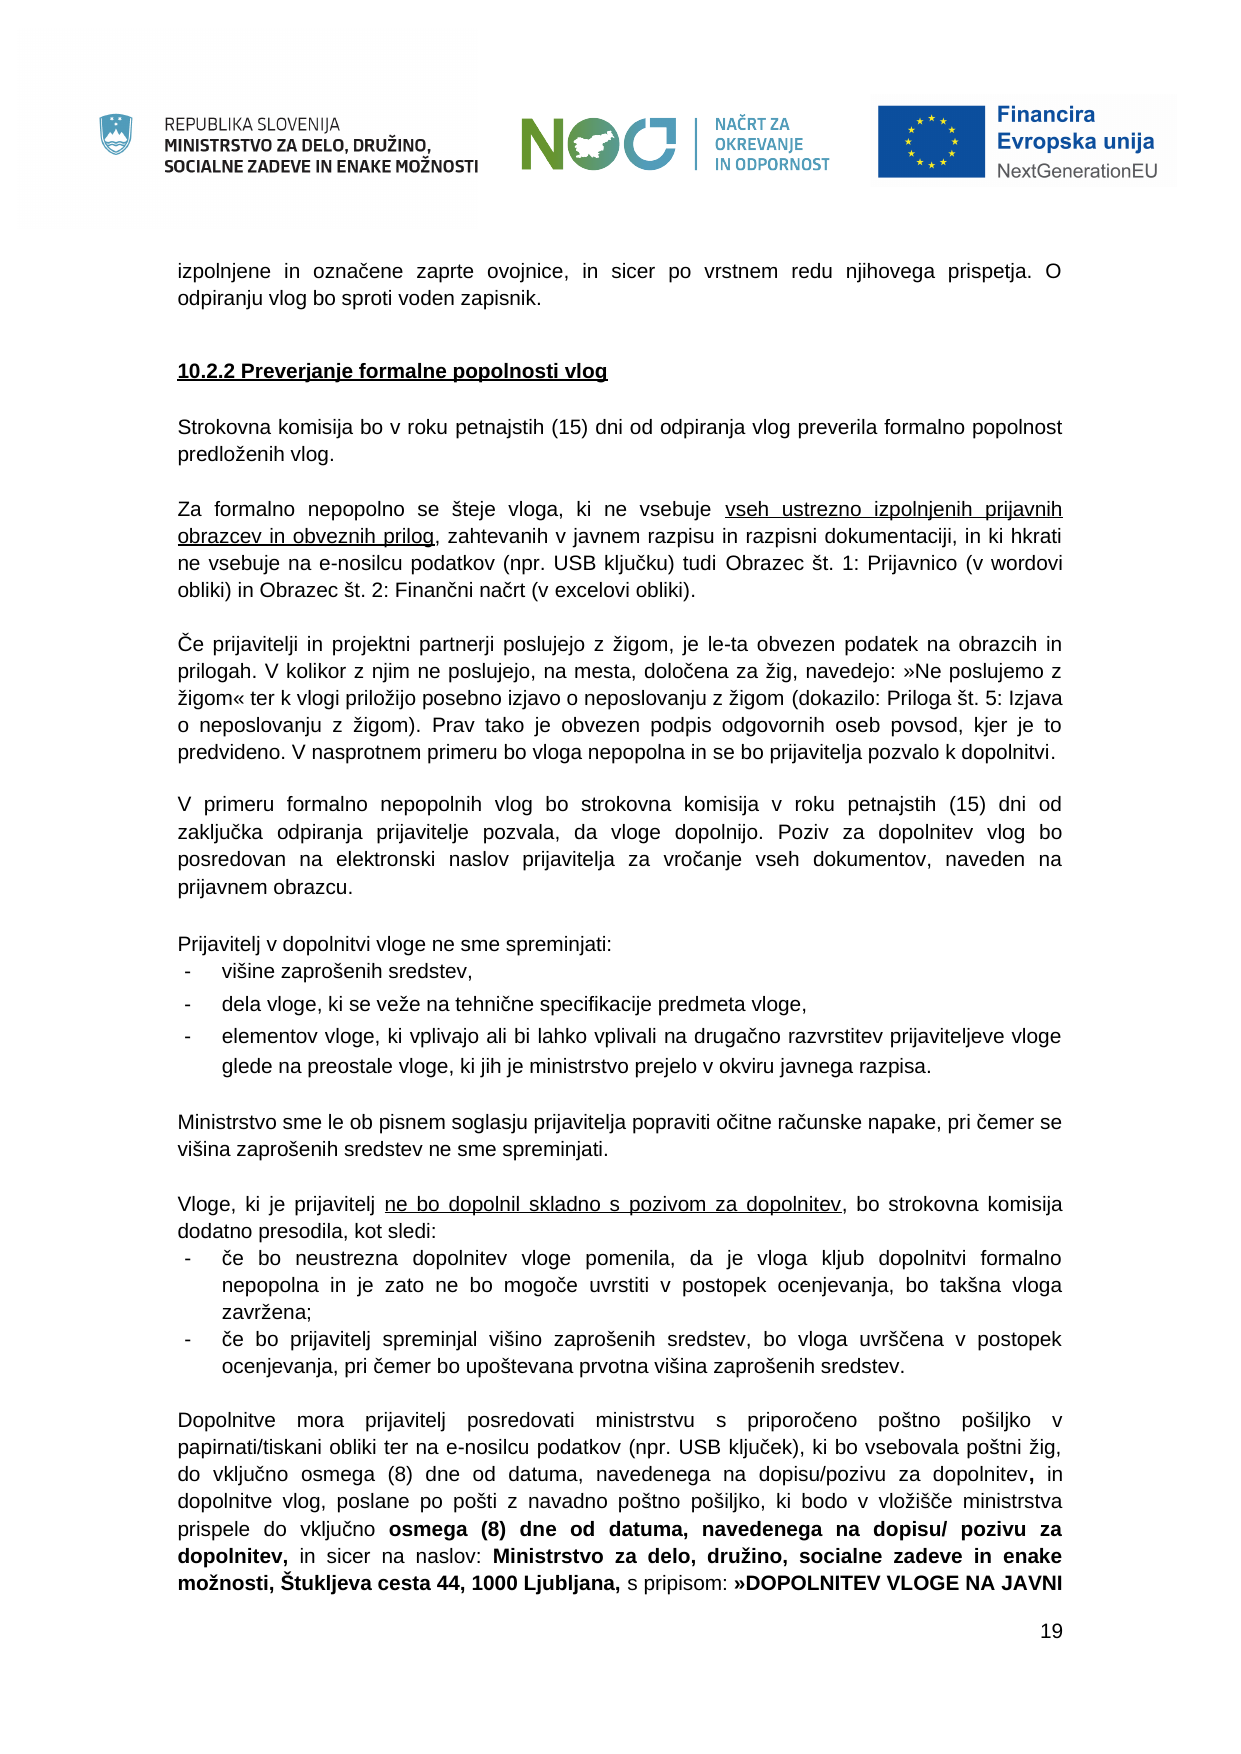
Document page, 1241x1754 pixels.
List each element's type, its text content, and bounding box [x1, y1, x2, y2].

text - če bo prijavitelj spreminjal višino zaprošenih sredstev, bo vloga uvrščena v postopek ocenjevanja, pri čemer bo upoštevana prvotna višina zaprošenih sredstev. [184, 1325, 1063, 1379]
text Za formalno nepopolno se šteje vloga, ki ne vsebuje vseh ustrezno izpolnjenih prijavnih obrazcev in obveznih prilog, zahtevanih v javnem razpisu in razpisni dokumentaciji, in ki hkrati ne vsebuje na e-nosilcu podatkov (npr. USB ključku) tudi Obrazec št. 1: Prijavnico (v wordovi obliki) in Obrazec št. 2: Finančni načrt (v excelovi obliki). [177, 494, 1063, 603]
list višine zaprošenih sredstev, [184, 956, 1063, 985]
text Prijavitelj v dopolnitvi vloge ne sme spreminjati: [177, 929, 1063, 956]
text Če prijavitelji in projektni partnerji poslujejo z žigom, je le-ta obvezen podatek na obrazcih in prilogah. V kolikor z njim ne poslujejo, na mesta, določena za žig, navedejo: »Ne poslujemo z žigom« ter k vlogi priložijo posebno izjavo o neposlovanju z žigom (dokazilo: Priloga št. 5: Izjava o neposlovanju z žigom). Prav tako je obvezen podpis odgovornih oseb povsod, kjer je to predvideno. V nasprotnem primeru bo vloga nepopolna in se bo prijavitelja pozvalo k dopolnitvi. [177, 630, 1063, 765]
text Vloge, ki je prijavitelj ne bo dopolnil skladno s pozivom za dopolnitev, bo strokovna komisija dodatno presodila, kot sledi: [177, 1189, 1063, 1243]
list elementov vloge, ki vplivajo ali bi lahko vplivali na drugačno razvrstitev prijaviteljeve vloge glede na preostale vloge, ki jih je ministrstvo prejelo v okviru javnega razpisa. [184, 1022, 1063, 1077]
text - če bo neustrezna dopolnitev vloge pomenila, da je vloga kljub dopolnitvi formalno nepopolna in je zato ne bo mogoče uvrstiti v postopek ocenjevanja, bo takšna vloga zavržena; [184, 1243, 1063, 1325]
list dela vloge, ki se veže na tehnične specifikacije predmeta vloge, [184, 989, 1063, 1017]
text Ministrstvo sme le ob pisnem soglasju prijavitelja popraviti očitne računske napake, pri čemer se višina zaprošenih sredstev ne sme spreminjati. [177, 1108, 1063, 1162]
picture [521, 112, 830, 172]
text V primeru formalno nepopolnih vlog bo strokovna komisija v roku petnajstih (15) dni od zaključka odpiranja prijavitelje pozvala, da vloge dopolnijo. Poziv za dopolnitev vlog bo posredovan na elektronski naslov prijavitelja za vročanje vseh dokumentov, naveden na prijavnem obrazcu. [177, 792, 1063, 899]
picture [870, 94, 1178, 187]
text Strokovna komisija bo v roku petnajstih (15) dni od odpiranja vlog preverila formalno popolnost predloženih vlog. [177, 413, 1063, 467]
picture [17, 28, 478, 229]
text 10.2.2 Preverjanje formalne popolnosti vlog [177, 358, 1063, 382]
